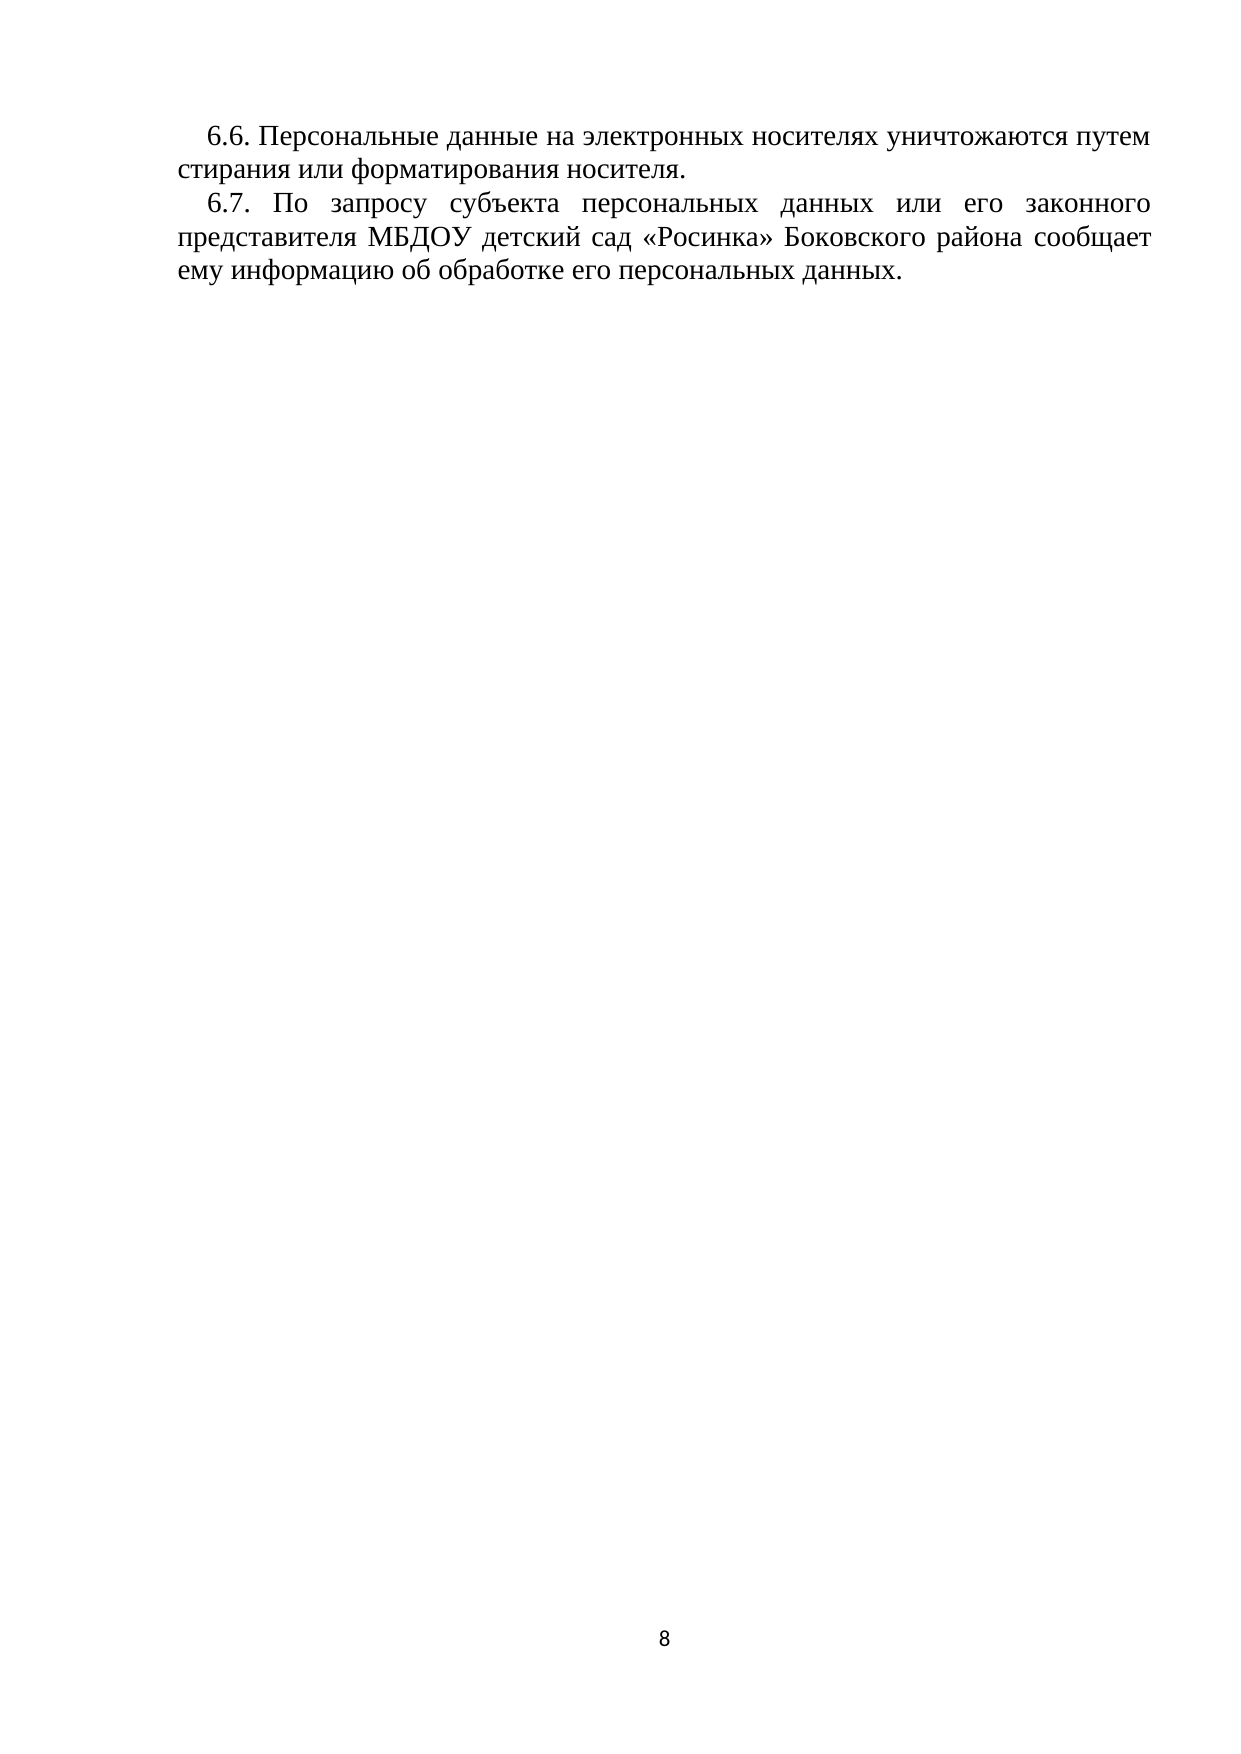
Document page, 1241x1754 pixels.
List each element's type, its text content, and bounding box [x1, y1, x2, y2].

text 6.6. Персональные данные на электронных носителях уничтожаются путем стирания или форматирования носителя. [177, 118, 1152, 185]
text 6.7. По запросу субъекта персональных данных или его законного представителя МБДОУ детский сад «Росинка» Боковского района сообщает ему информацию об обработке его персональных данных. [177, 185, 1152, 286]
